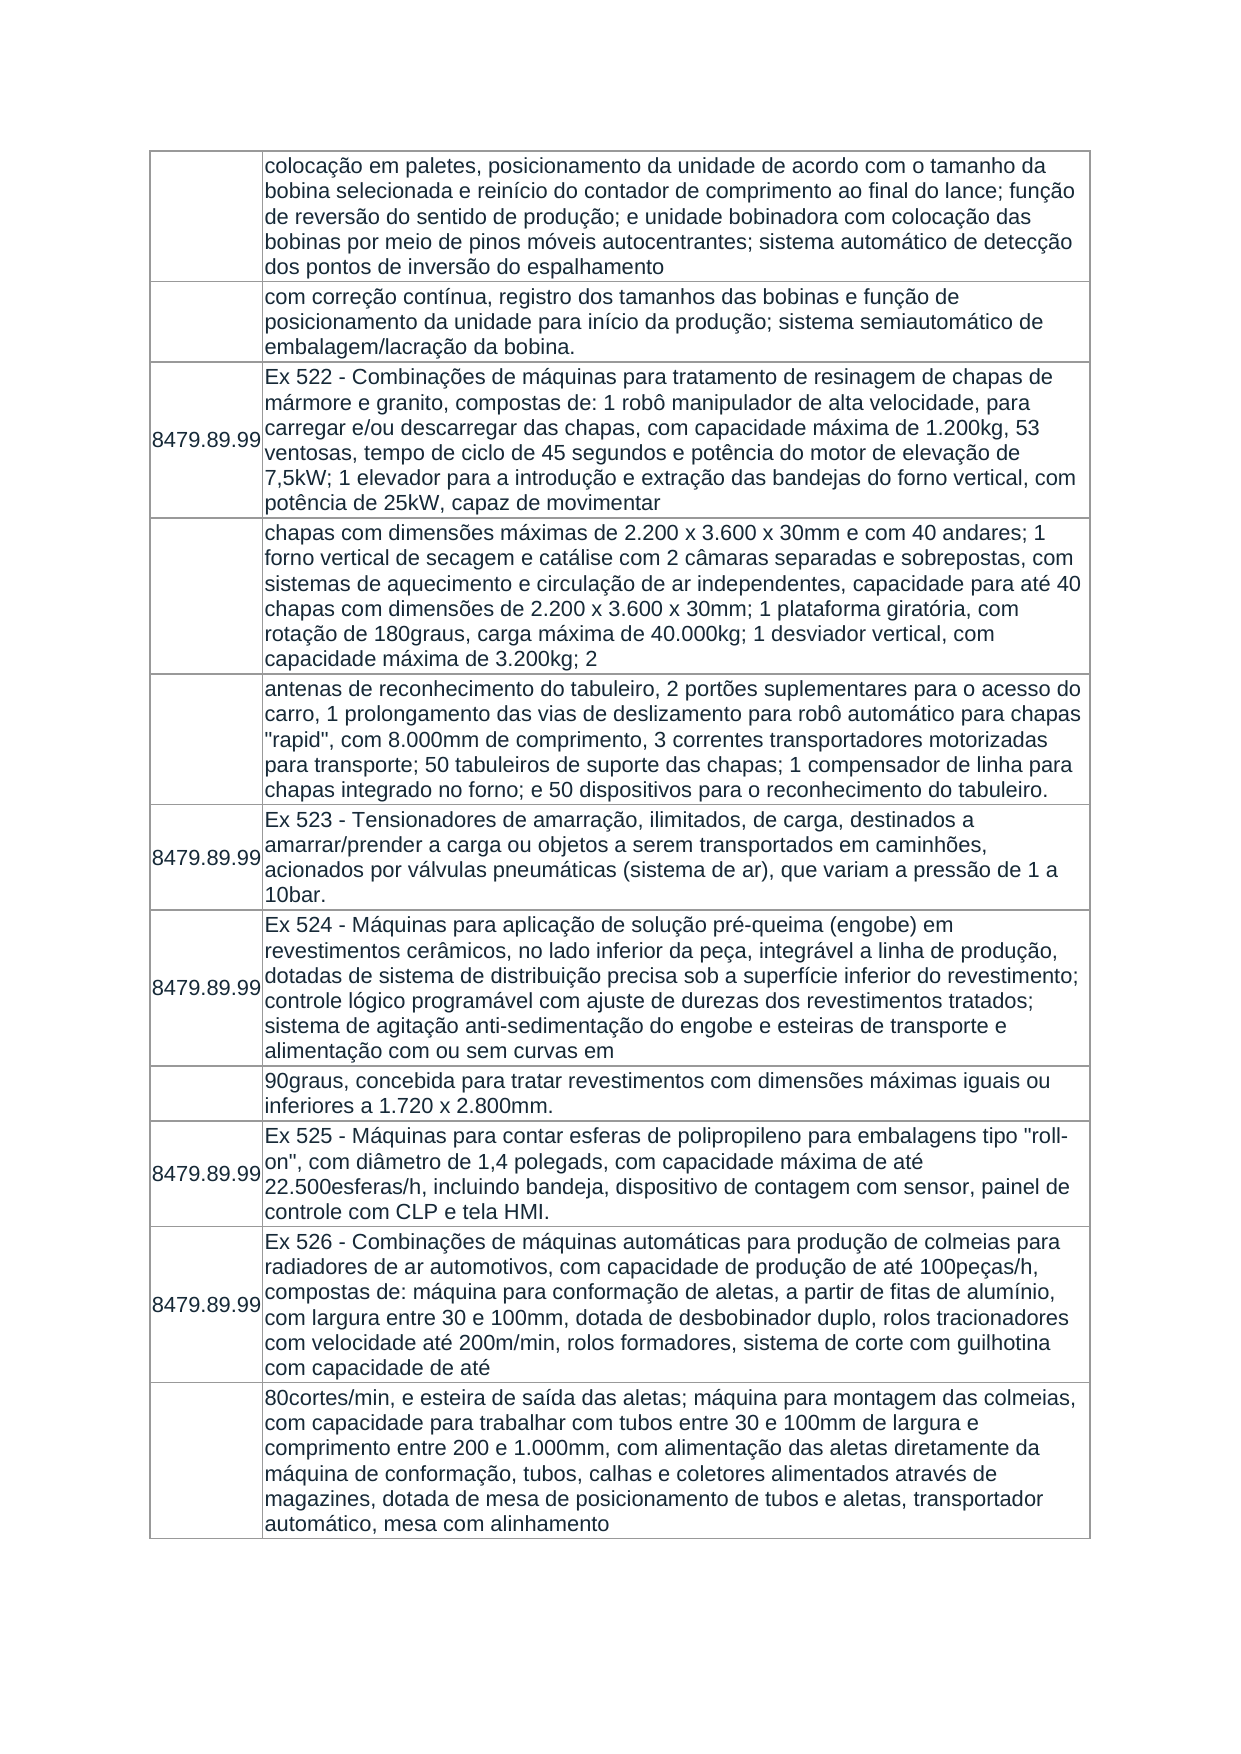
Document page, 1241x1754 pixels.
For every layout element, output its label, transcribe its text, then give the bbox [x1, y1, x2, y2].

table_cell [151, 675, 262, 804]
table_cell 8479.89.99 [151, 1227, 262, 1382]
table_cell [151, 1067, 262, 1120]
table_cell 90graus, concebida para tratar revestimentos com dimensões máximas iguais ou inferiores a 1.720 x 2.800mm. [263, 1067, 1089, 1120]
table_cell Ex 525 - Máquinas para contar esferas de polipropileno para embalagens tipo "roll-on", com diâmetro de 1,4 polegads, com capacidade máxima de até 22.500esferas/h, incluindo bandeja, dispositivo de contagem com sensor, painel de controle com CLP e tela HMI. [263, 1122, 1089, 1226]
table_cell 80cortes/min, e esteira de saída das aletas; máquina para montagem das colmeias, com capacidade para trabalhar com tubos entre 30 e 100mm de largura e comprimento entre 200 e 1.000mm, com alimentação das aletas diretamente da máquina de conformação, tubos, calhas e coletores alimentados através de magazines, dotada de mesa de posicionamento de tubos e aletas, transportador automático, mesa com alinhamento [263, 1383, 1089, 1538]
table_cell [151, 152, 262, 281]
table_cell 8479.89.99 [151, 911, 262, 1065]
table_cell Ex 523 - Tensionadores de amarração, ilimitados, de carga, destinados a amarrar/prender a carga ou objetos a serem transportados em caminhões, acionados por válvulas pneumáticas (sistema de ar), que variam a pressão de 1 a 10bar. [263, 805, 1089, 909]
table_cell Ex 522 - Combinações de máquinas para tratamento de resinagem de chapas de mármore e granito, compostas de: 1 robô manipulador de alta velocidade, para carregar e/ou descarregar das chapas, com capacidade máxima de 1.200kg, 53 ventosas, tempo de ciclo de 45 segundos e potência do motor de elevação de 7,5kW; 1 elevador para a introdução e extração das bandejas do forno vertical, com potência de 25kW, capaz de movimentar [263, 363, 1089, 517]
table_cell Ex 524 - Máquinas para aplicação de solução pré-queima (engobe) em revestimentos cerâmicos, no lado inferior da peça, integrável a linha de produção, dotadas de sistema de distribuição precisa sob a superfície inferior do revestimento; controle lógico programável com ajuste de durezas dos revestimentos tratados; sistema de agitação anti-sedimentação do engobe e esteiras de transporte e alimentação com ou sem curvas em [263, 911, 1089, 1065]
table_cell antenas de reconhecimento do tabuleiro, 2 portões suplementares para o acesso do carro, 1 prolongamento das vias de deslizamento para robô automático para chapas "rapid", com 8.000mm de comprimento, 3 correntes transportadores motorizadas para transporte; 50 tabuleiros de suporte das chapas; 1 compensador de linha para chapas integrado no forno; e 50 dispositivos para o reconhecimento do tabuleiro. [263, 675, 1089, 804]
table_cell 8479.89.99 [151, 1122, 262, 1226]
table_cell [151, 282, 262, 361]
table_cell com correção contínua, registro dos tamanhos das bobinas e função de posicionamento da unidade para início da produção; sistema semiautomático de embalagem/lacração da bobina. [263, 282, 1089, 361]
table_cell [151, 519, 262, 673]
table_cell [151, 1383, 262, 1538]
table_cell 8479.89.99 [151, 363, 262, 517]
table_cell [263, 152, 1089, 281]
table_cell Ex 526 - Combinações de máquinas automáticas para produção de colmeias para radiadores de ar automotivos, com capacidade de produção de até 100peças/h, compostas de: máquina para conformação de aletas, a partir de fitas de alumínio, com largura entre 30 e 100mm, dotada de desbobinador duplo, rolos tracionadores com velocidade até 200m/min, rolos formadores, sistema de corte com guilhotina com capacidade de até [263, 1227, 1089, 1382]
table_cell chapas com dimensões máximas de 2.200 x 3.600 x 30mm e com 40 andares; 1 forno vertical de secagem e catálise com 2 câmaras separadas e sobrepostas, com sistemas de aquecimento e circulação de ar independentes, capacidade para até 40 chapas com dimensões de 2.200 x 3.600 x 30mm; 1 plataforma giratória, com rotação de 180graus, carga máxima de 40.000kg; 1 desviador vertical, com capacidade máxima de 3.200kg; 2 [263, 519, 1089, 673]
table_cell 8479.89.99 [151, 805, 262, 909]
